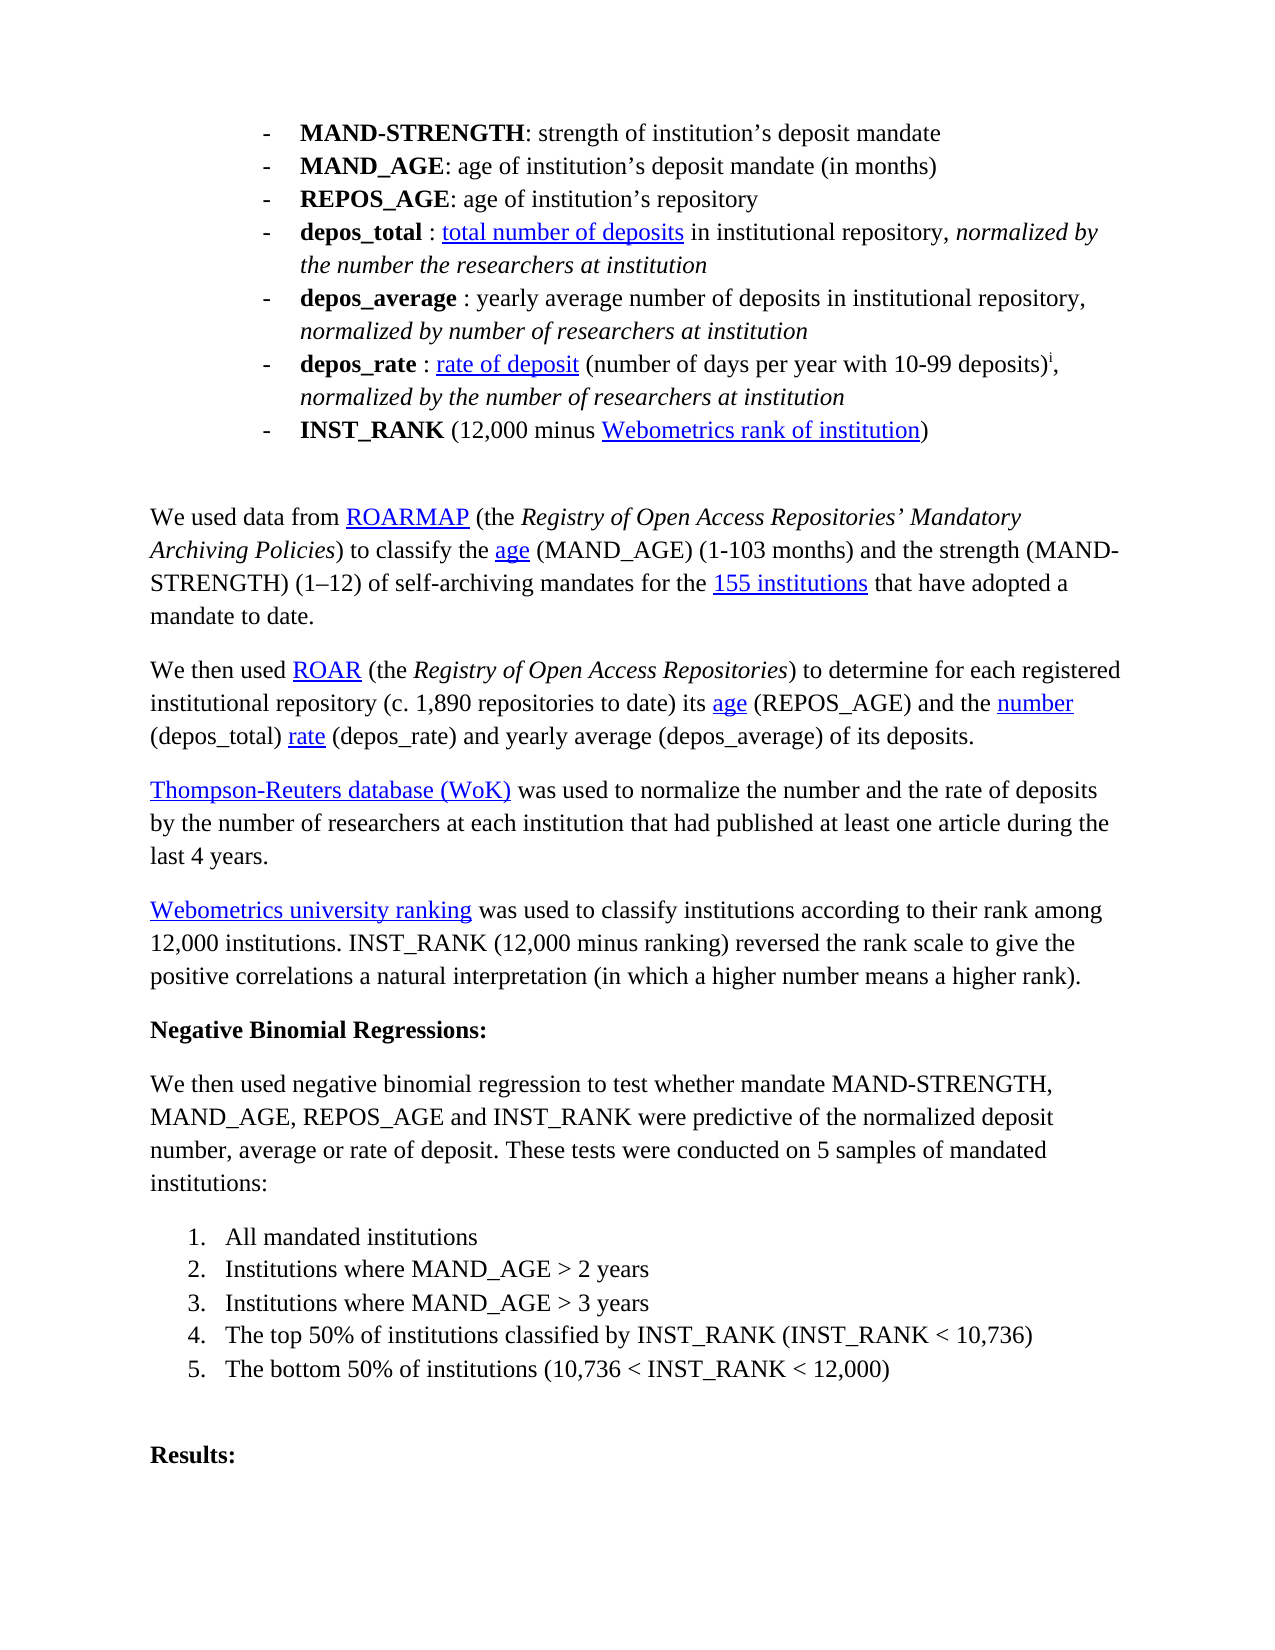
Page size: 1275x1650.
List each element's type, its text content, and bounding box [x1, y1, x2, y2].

list depos_total : total number of deposits in institutional repository, normalized by the number the researchers at institution [262, 217, 1125, 279]
list INST_RANK (12,000 minus Webometrics rank of institution) [262, 415, 1125, 444]
list Institutions where MAND_AGE > 3 years [187, 1288, 1125, 1316]
list depos_average : yearly average number of deposits in institutional repository, normalized by number of researchers at institution [262, 283, 1125, 345]
text We used data from ROARMAP (the Registry of Open Access Repositories’ Mandatory Archiving Policies) to classify the age (MAND_AGE) (1-103 months) and the strength (MAND-STRENGTH) (1–12) of self-archiving mandates for the 155 institutions that have adopted a mandate to date. [150, 502, 1125, 630]
text Negative Binomial Regressions: [150, 1015, 1125, 1043]
text Webometrics university ranking was used to classify institutions according to their rank among 12,000 institutions. INST_RANK (12,000 minus ranking) reversed the rank scale to give the positive correlations a natural interpretation (in which a higher number means a higher rank). [150, 895, 1125, 990]
list REPOS_AGE: age of institution’s repository [262, 184, 1125, 213]
text We then used ROAR (the Registry of Open Access Repositories) to determine for each registered institutional repository (c. 1,890 repositories to date) its age (REPOS_AGE) and the number (depos_total) rate (depos_rate) and yearly average (depos_average) of its deposits. [150, 655, 1125, 750]
list All mandated institutions [187, 1222, 1125, 1250]
list The bottom 50% of institutions (10,736 < INST_RANK < 12,000) [187, 1354, 1125, 1382]
list depos_rate : rate of deposit (number of days per year with 10-99 deposits), normalized by the number of researchers at institution [262, 349, 1125, 411]
text Results: [150, 1441, 1125, 1469]
list The top 50% of institutions classified by INST_RANK (INST_RANK < 10,736) [187, 1321, 1125, 1349]
text We then used negative binomial regression to test whether mandate MAND-STRENGTH, MAND_AGE, REPOS_AGE and INST_RANK were predictive of the normalized deposit number, average or rate of deposit. These tests were conducted on 5 samples of mandated institutions: [150, 1069, 1125, 1196]
list MAND-STRENGTH: strength of institution’s deposit mandate [262, 118, 1125, 147]
text Thompson-Reuters database (WoK) was used to normalize the number and the rate of deposits by the number of researchers at each institution that had published at least one article during the last 4 years. [150, 775, 1125, 870]
list MAND_AGE: age of institution’s deposit mandate (in months) [262, 151, 1125, 180]
list Institutions where MAND_AGE > 2 years [187, 1254, 1125, 1283]
